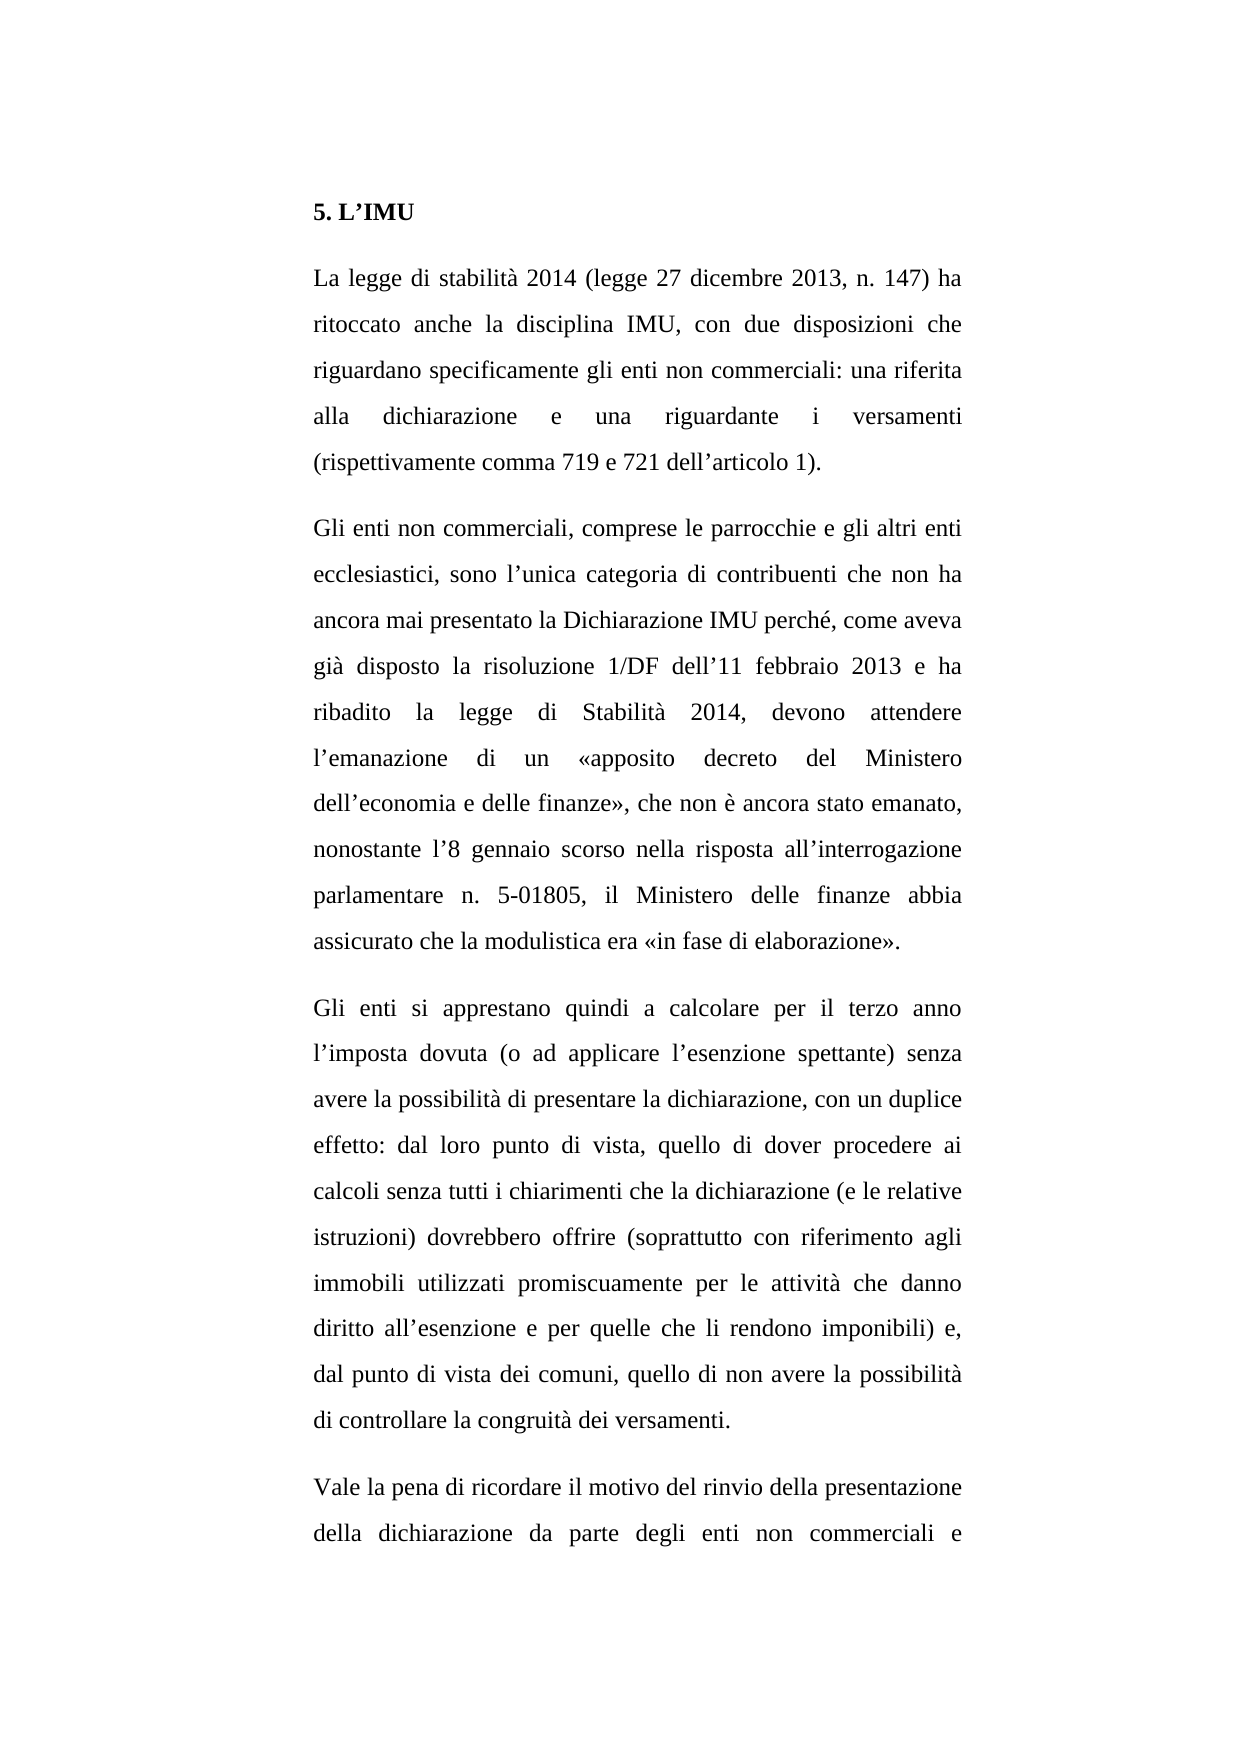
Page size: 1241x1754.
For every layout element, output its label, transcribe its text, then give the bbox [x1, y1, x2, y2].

text Gli enti si apprestano quindi a calcolare per il terzo anno l’imposta dovuta (o ad applicare l’esenzione spettante) senza avere la possibilità di presentare la dichiarazione, con un duplice effetto: dal loro punto di vista, quello di dover procedere ai calcoli senza tutti i chiarimenti che la dichiarazione (e le relative istruzioni) dovrebbero offrire (soprattutto con riferimento agli immobili utilizzati promiscuamente per le attività che danno diritto all’esenzione e per quelle che li rendono imponibili) e, dal punto di vista dei comuni, quello di non avere la possibilità di controllare la congruità dei versamenti. [313, 979, 963, 1438]
text Gli enti non commerciali, comprese le parrocchie e gli altri enti ecclesiastici, sono l’unica categoria di contribuenti che non ha ancora mai presentato la Dichiarazione IMU perché, come aveva già disposto la risoluzione 1/DF dell’11 febbraio 2013 e ha ribadito la legge di Stabilità 2014, devono attendere l’emanazione di un «apposito decreto del Ministero dell’economia e delle finanze», che non è ancora stato emanato, nonostante l’8 gennaio scorso nella risposta all’interrogazione parlamentare n. 5-01805, il Ministero delle finanze abbia assicurato che la modulistica era «in fase di elaborazione». [313, 500, 963, 958]
text La legge di stabilità 2014 (legge 27 dicembre 2013, n. 147) ha ritoccato anche la disciplina IMU, con due disposizioni che riguardano specificamente gli enti non commerciali: una riferita alla dichiarazione e una riguardante i versamenti (rispettivamente comma 719 e 721 dell’articolo 1). [313, 250, 963, 479]
text 5. L’IMU [313, 183, 963, 229]
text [313, 1458, 963, 1550]
